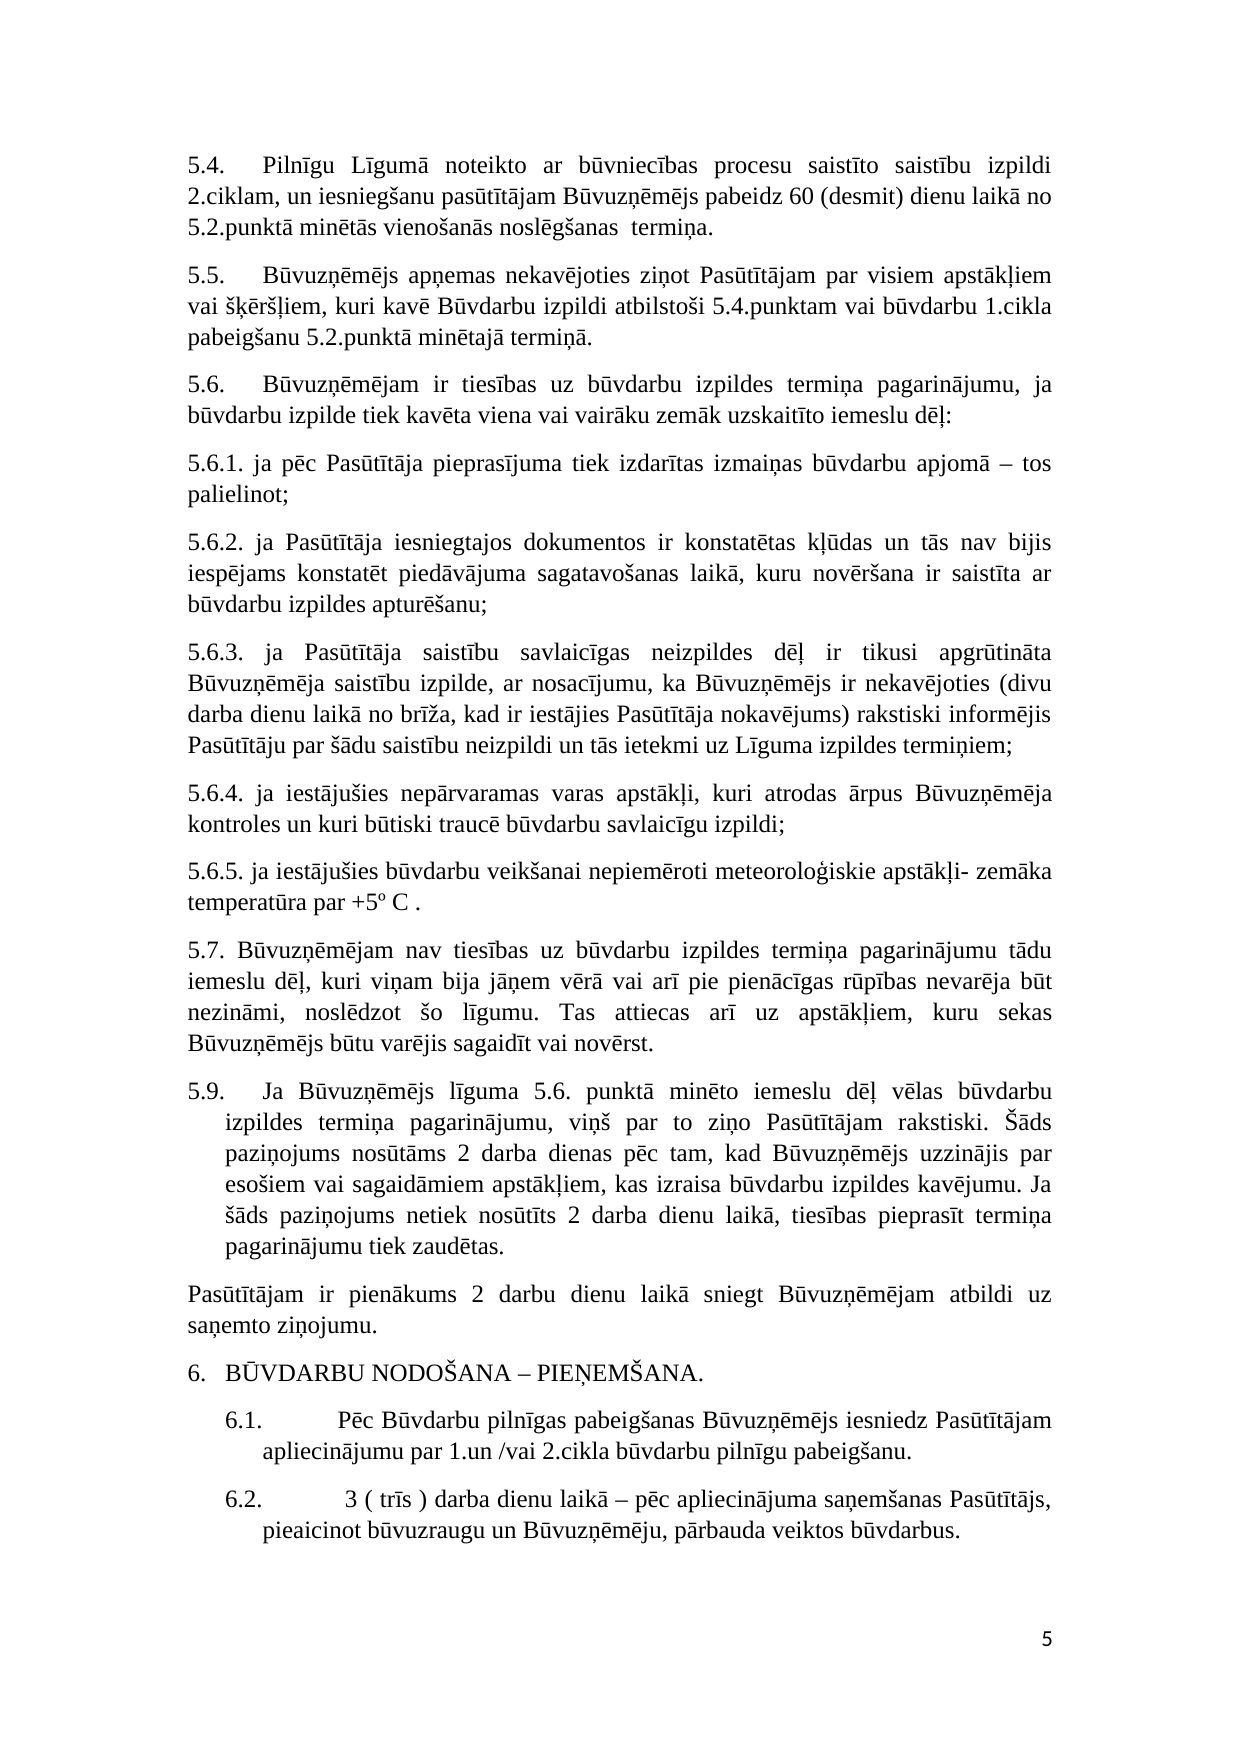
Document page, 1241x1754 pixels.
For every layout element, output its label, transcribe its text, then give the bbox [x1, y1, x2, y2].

list 3 ( trīs ) darba dienu laikā – pēc apliecinājuma saņemšanas Pasūtītājs, pieaicinot būvuzraugu un Būvuzņēmēju, pārbauda veiktos būvdarbus. [225, 1484, 1053, 1544]
list BŪVDARBU NODOŠANA – PIEŅEMŠANA. [187, 1358, 1053, 1386]
list Pilnīgu Līgumā noteikto ar būvniecības procesu saistīto saistību izpildi 2.ciklam, un iesniegšanu pasūtītājam Būvuzņēmējs pabeidz 60 (desmit) dienu laikā no 5.2.punktā minētās vienošanās noslēgšanas termiņa. [187, 150, 1053, 241]
text 5.6.1. ja pēc Pasūtītāja pieprasījuma tiek izdarītas izmaiņas būvdarbu apjomā – tos palielinot; [187, 448, 1053, 508]
list Būvuzņēmējam ir tiesības uz būvdarbu izpildes termiņa pagarinājumu, ja būvdarbu izpilde tiek kavēta viena vai vairāku zemāk uzskaitīto iemeslu dēļ: [187, 369, 1053, 429]
text 5.6.2. ja Pasūtītāja iesniegtajos dokumentos ir konstatētas kļūdas un tās nav bijis iespējams konstatēt piedāvājuma sagatavošanas laikā, kuru novēršana ir saistīta ar būvdarbu izpildes apturēšanu; [187, 527, 1053, 618]
text 5.6.3. ja Pasūtītāja saistību savlaicīgas neizpildes dēļ ir tikusi apgrūtināta Būvuzņēmēja saistību izpilde, ar nosacījumu, ka Būvuzņēmējs ir nekavējoties (divu darba dienu laikā no brīža, kad ir iestājies Pasūtītāja nokavējums) rakstiski informējis Pasūtītāju par šādu saistību neizpildi un tās ietekmi uz Līguma izpildes termiņiem; [187, 637, 1053, 759]
text 5.7. Būvuzņēmējam nav tiesības uz būvdarbu izpildes termiņa pagarinājumu tādu iemeslu dēļ, kuri viņam bija jāņem vērā vai arī pie pienācīgas rūpības nevarēja būt nezināmi, noslēdzot šo līgumu. Tas attiecas arī uz apstākļiem, kuru sekas Būvuzņēmējs būtu varējis sagaidīt vai novērst. [187, 935, 1053, 1057]
list Būvuzņēmējs apņemas nekavējoties ziņot Pasūtītājam par visiem apstākļiem vai šķēršļiem, kuri kavē Būvdarbu izpildi atbilstoši 5.4.punktam vai būvdarbu 1.cikla pabeigšanu 5.2.punktā minētajā termiņā. [187, 260, 1053, 351]
text 5.6.4. ja iestājušies nepārvaramas varas apstākļi, kuri atrodas ārpus Būvuzņēmēja kontroles un kuri būtiski traucē būvdarbu savlaicīgu izpildi; [187, 778, 1053, 837]
text Pasūtītājam ir pienākums 2 darbu dienu laikā sniegt Būvuzņēmējam atbildi uz saņemto ziņojumu. [187, 1279, 1053, 1339]
list Ja Būvuzņēmējs līguma 5.6. punktā minēto iemeslu dēļ vēlas būvdarbu izpildes termiņa pagarinājumu, viņš par to ziņo Pasūtītājam rakstiski. Šāds nosūtāms 2 darba dienas pēc tam, kad Būvuzņēmējs uzzinājis par esošiem vai sagaidāmiem apstākļiem, kas izraisa būvdarbu izpildes kavējumu. Ja šāds netiek nosūtīts 2 darba dienu laikā, tiesības pieprasīt termiņa pagarinājumu tiek zaudētas. [187, 1076, 1053, 1260]
text 5.6.5. ja iestājušies būvdarbu veikšanai nepiemēroti meteoroloģiskie apstākļi- zemāka temperatūra par +5º C . [187, 856, 1053, 916]
list Pēc Būvdarbu pilnīgas pabeigšanas Būvuzņēmējs iesniedz Pasūtītājam apliecinājumu par 1.un /vai 2.cikla būvdarbu pilnīgu pabeigšanu. [225, 1405, 1053, 1465]
